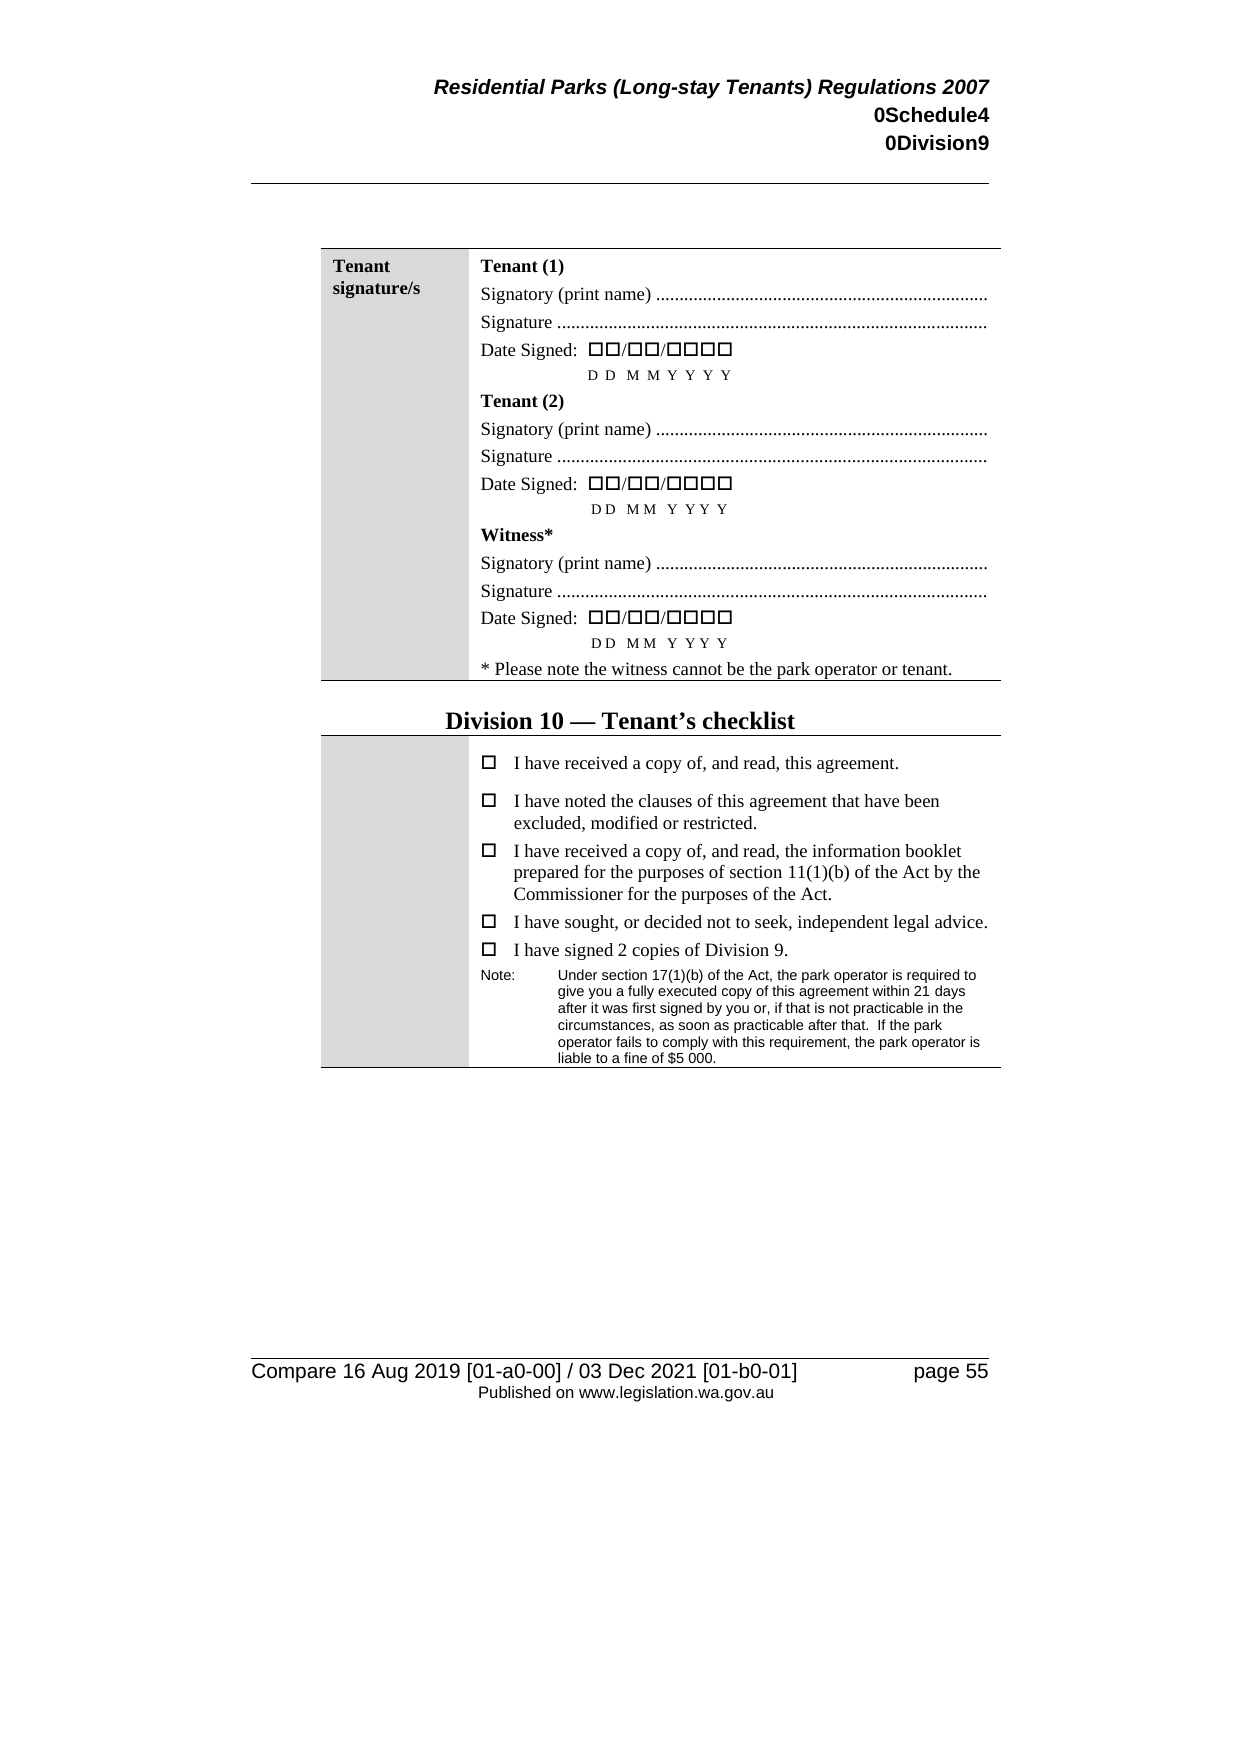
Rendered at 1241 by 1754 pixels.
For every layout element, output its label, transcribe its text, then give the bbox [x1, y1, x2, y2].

table_cell [321, 960, 469, 1067]
table_header [321, 736, 469, 960]
table_cell Tenant signature/s [321, 249, 469, 680]
table_cell Tenant (1) Signatory (print name) ....................................................................... Signature ............................................................................................ Date Signed: // D D M M Y Y Y Y Tenant (2) Signatory (print name) ....................................................................... Signature ............................................................................................ Date Signed: // D D M M Y Y Y Y Witness* Signatory (print name) ....................................................................... Signature ............................................................................................ Date Signed: // D D M M Y Y Y Y * Please note the witness cannot be the park operator or tenant. [469, 249, 1001, 680]
table_header I have received a copy of, and read, this agreement. I have noted the clauses of this agreement that have been excluded, modified or restricted. I have received a copy of, and read, the information booklet prepared for the purposes of section 11(1)(b) of the Act by the Commissioner for the purposes of the Act. I have sought, or decided not to seek, independent legal advice. I have signed 2 copies of Division 9. [469, 736, 1001, 960]
subtitle Division 10 — Tenant’s checklist [251, 706, 989, 734]
table_cell Note: Under section 17(1)(b) of the Act, the park operator is required to give you a fully executed copy of this agreement within 21 days after it was first signed by you or, if that is not practicable in the circumstances, as soon as practicable after that. If the park operator fails to comply with this requirement, the park operator is liable to a fine of $5 000. [469, 960, 1001, 1067]
